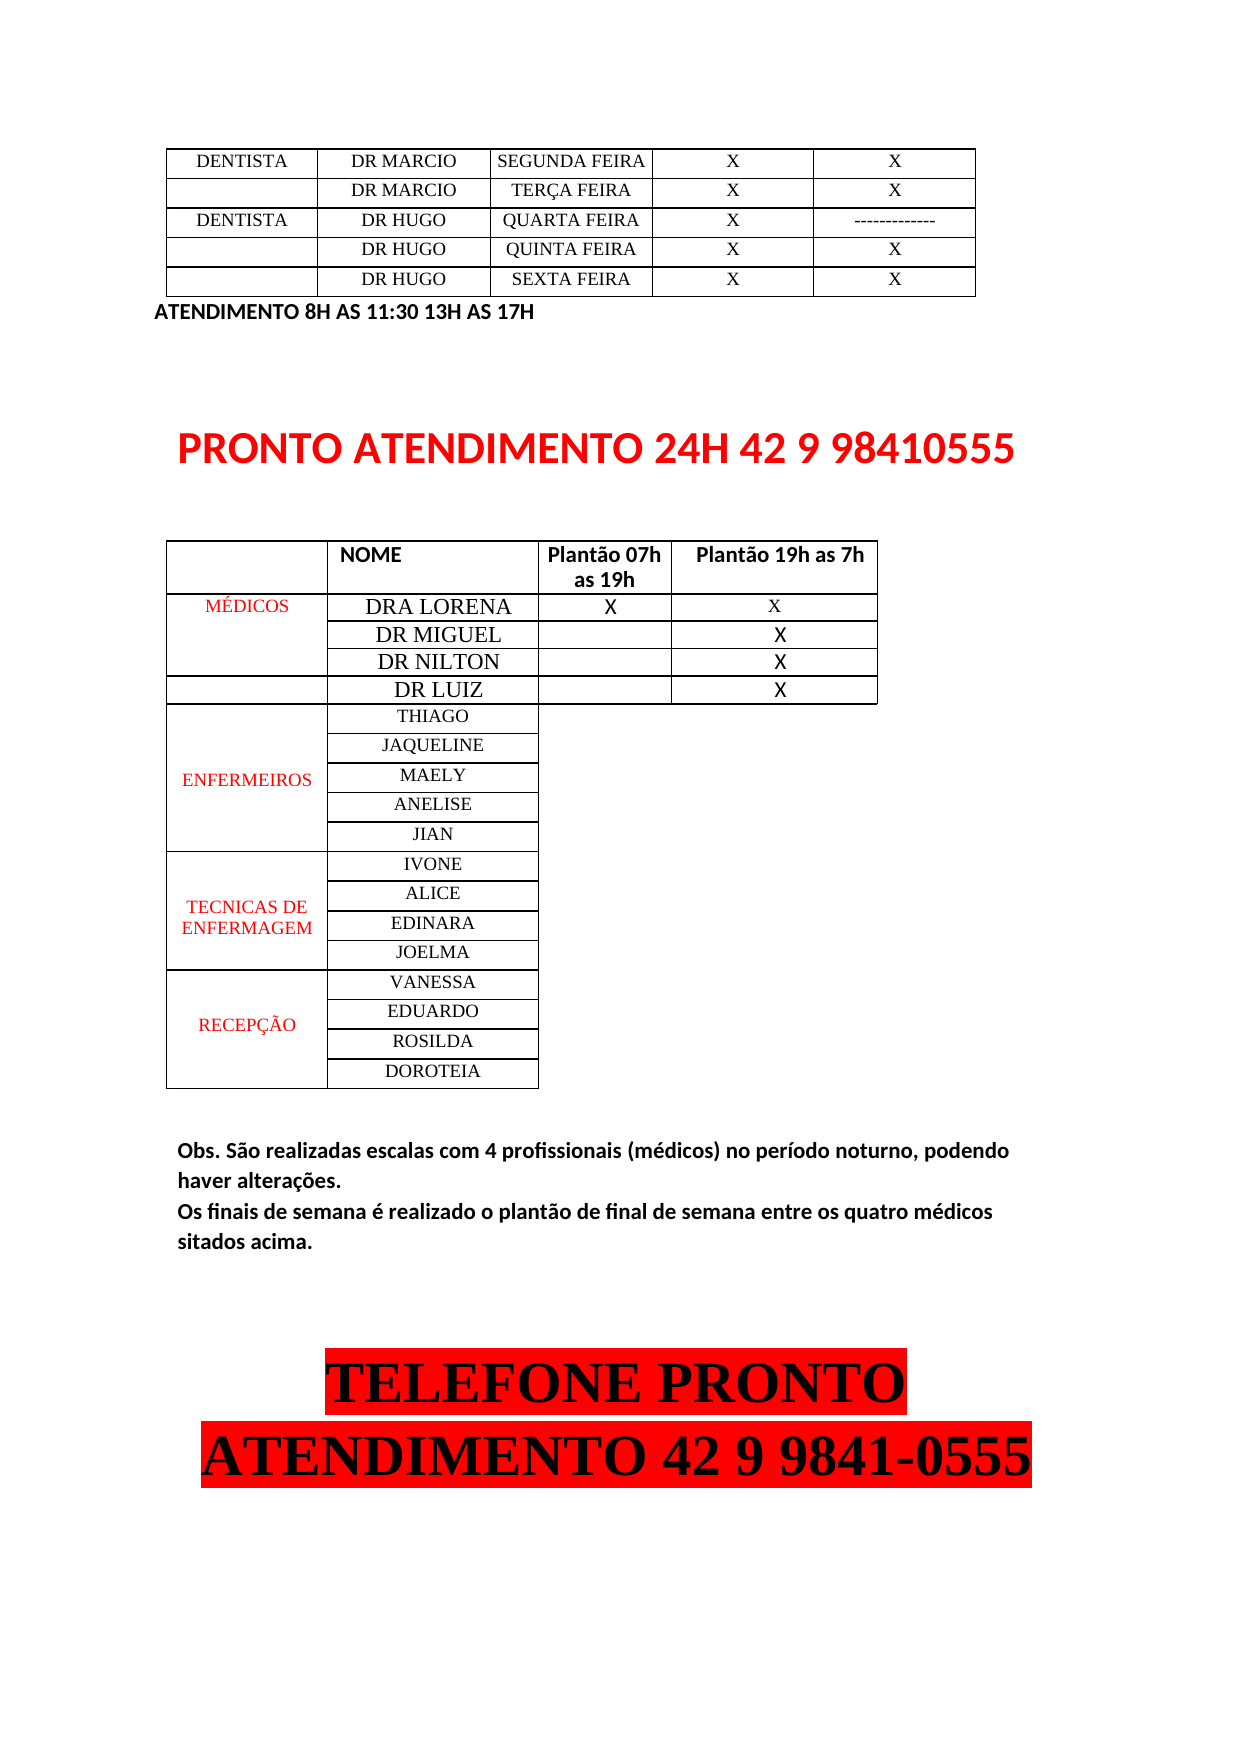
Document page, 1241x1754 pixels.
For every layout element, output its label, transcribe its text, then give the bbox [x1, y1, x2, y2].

table_cell X [653, 209, 813, 237]
table_cell [167, 238, 317, 266]
table_cell X [653, 179, 813, 207]
table_cell X [672, 622, 877, 648]
table_cell SEGUNDA FEIRA [491, 150, 652, 177]
table_header Plantão 19h as 7h [672, 542, 877, 593]
table_header Plantão 07h as 19h [539, 542, 671, 593]
table_cell DRA LORENA [328, 595, 538, 620]
table_cell DR LUIZ [328, 677, 538, 703]
table_cell DR MIGUEL [328, 622, 538, 648]
text Os finais de semana é realizado o plantão de final de semana entre os quatro médicos sitados acima. [177, 1197, 1055, 1255]
table_cell QUINTA FEIRA [491, 238, 652, 266]
table_cell DOROTEIA [328, 1060, 538, 1087]
table_cell ALICE [328, 882, 538, 910]
table_cell X [814, 179, 975, 207]
table_cell [167, 179, 317, 207]
table_cell SEXTA FEIRA [491, 268, 652, 296]
table_cell X [814, 238, 975, 266]
table_cell X [653, 238, 813, 266]
table_cell DR HUGO [318, 209, 490, 237]
table_cell ANELISE [328, 793, 538, 821]
table_cell X [539, 595, 671, 620]
table_cell DR HUGO [318, 238, 490, 266]
table_cell X [814, 268, 975, 296]
table_cell JAQUELINE [328, 734, 538, 762]
text Obs. São realizadas escalas com 4 profissionais (médicos) no período noturno, podendo haver alterações. [177, 1136, 1055, 1194]
table_cell [539, 649, 671, 675]
table_cell RECEPÇÃO [167, 971, 327, 1058]
table_header [167, 542, 327, 593]
table_cell JOELMA [328, 941, 538, 969]
table_cell X [653, 150, 813, 177]
table_cell X [672, 595, 877, 620]
table_cell [539, 622, 671, 648]
table_cell ENFERMEIROS [167, 705, 327, 851]
table_cell DR HUGO [318, 268, 490, 296]
table_cell DR NILTON [328, 649, 538, 675]
table_cell [167, 1058, 327, 1087]
table_cell X [672, 677, 877, 703]
table_cell EDINARA [328, 912, 538, 939]
table_cell TERÇA FEIRA [491, 179, 652, 207]
text ATENDIMENTO 8H AS 11:30 13H AS 17H [154, 297, 1065, 325]
table_cell X [653, 268, 813, 296]
table_cell VANESSA [328, 971, 538, 999]
text PRONTO ATENDIMENTO 24H 42 9 98410555 [177, 419, 1065, 475]
table_cell DENTISTA [167, 150, 317, 177]
table_cell [539, 677, 671, 703]
table_cell DR MARCIO [318, 179, 490, 207]
table_cell EDUARDO [328, 1000, 538, 1028]
table_cell DR MARCIO [318, 150, 490, 177]
table_cell IVONE [328, 852, 538, 880]
table_cell [167, 677, 327, 703]
table_cell MAELY [328, 764, 538, 792]
table_cell QUARTA FEIRA [491, 209, 652, 237]
table_cell JIAN [328, 823, 538, 851]
table_cell X [814, 150, 975, 177]
text TELEFONE PRONTO ATENDIMENTO 42 9 9841-0555 [177, 1348, 1055, 1488]
table_cell X [672, 649, 877, 675]
table_cell ROSILDA [328, 1030, 538, 1058]
table_cell MÉDICOS [167, 595, 327, 675]
table_cell [167, 268, 317, 296]
table_cell THIAGO [328, 705, 538, 732]
table_header NOME [328, 542, 538, 593]
table_cell TECNICAS DE ENFERMAGEM [167, 852, 327, 969]
table_cell DENTISTA [167, 209, 317, 237]
table_cell ------------- [814, 209, 975, 237]
